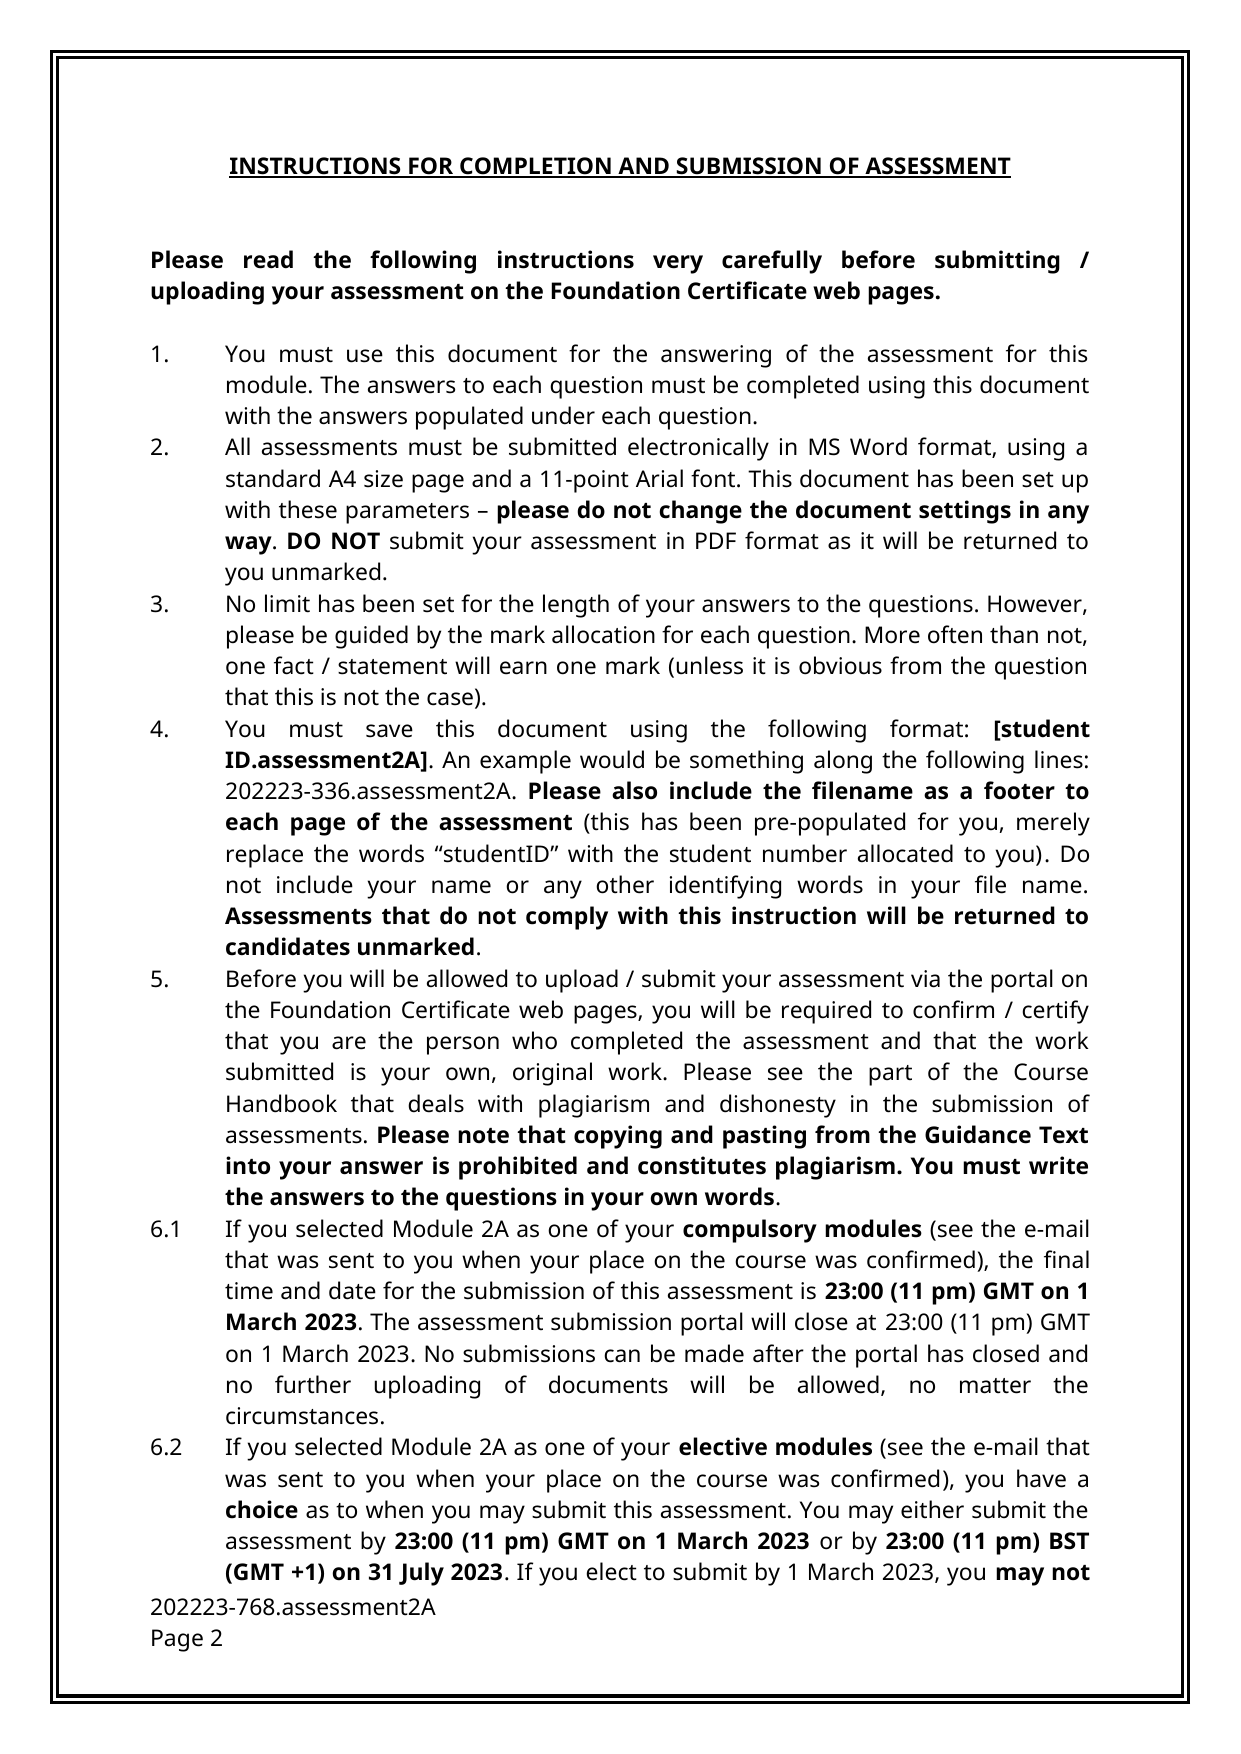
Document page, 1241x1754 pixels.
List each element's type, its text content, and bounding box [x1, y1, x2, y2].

text 6.1 If you selected Module 2A as one of your compulsory modules (see the e-mail that was sent to you when your place on the course was confirmed), the final time and date for the submission of this assessment is 23:00 (11 pm) GMT on 1 March 2023. The assessment submission portal will close at 23:00 (11 pm) GMT on 1 March 2023. No submissions can be made after the portal has closed and no further uploading of documents will be allowed, no matter the circumstances. [150, 1212, 1090, 1431]
text INSTRUCTIONS FOR COMPLETION AND SUBMISSION OF ASSESSMENT [150, 150, 1090, 181]
text 1. You must use this document for the answering of the assessment for this module. The answers to each question must be completed using this document with the answers populated under each question. [150, 337, 1090, 431]
text Please read the following instructions very carefully before submitting / uploading your assessment on the Foundation Certificate web pages. [150, 244, 1090, 306]
text 5. Before you will be allowed to upload / submit your assessment via the portal on the Foundation Certificate web pages, you will be required to confirm / certify that you are the person who completed the assessment and that the work submitted is your own, original work. Please see the part of the Course Handbook that deals with plagiarism and dishonesty in the submission of assessments. Please note that copying and pasting from the Guidance Text into your answer is prohibited and constitutes plagiarism. You must write the answers to the questions in your own words. [150, 962, 1090, 1212]
text 2. All assessments must be submitted electronically in MS Word format, using a standard A4 size page and a 11-point Arial font. This document has been set up with these parameters – please do not change the document settings in any way. DO NOT submit your assessment in PDF format as it will be returned to you unmarked. [150, 431, 1090, 587]
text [150, 1431, 1090, 1587]
text 3. No limit has been set for the length of your answers to the questions. However, please be guided by the mark allocation for each question. More often than not, one fact / statement will earn one mark (unless it is obvious from the question that this is not the case). [150, 587, 1090, 712]
text 4. You must save this document using the following format: [student ID.assessment2A]. An example would be something along the following lines: 202223-336.assessment2A. Please also include the filename as a footer to each page of the assessment (this has been pre-populated for you, merely replace the words “studentID” with the student number allocated to you). Do not include your name or any other identifying words in your file name. Assessments that do not comply with this instruction will be returned to candidates unmarked. [150, 712, 1090, 962]
